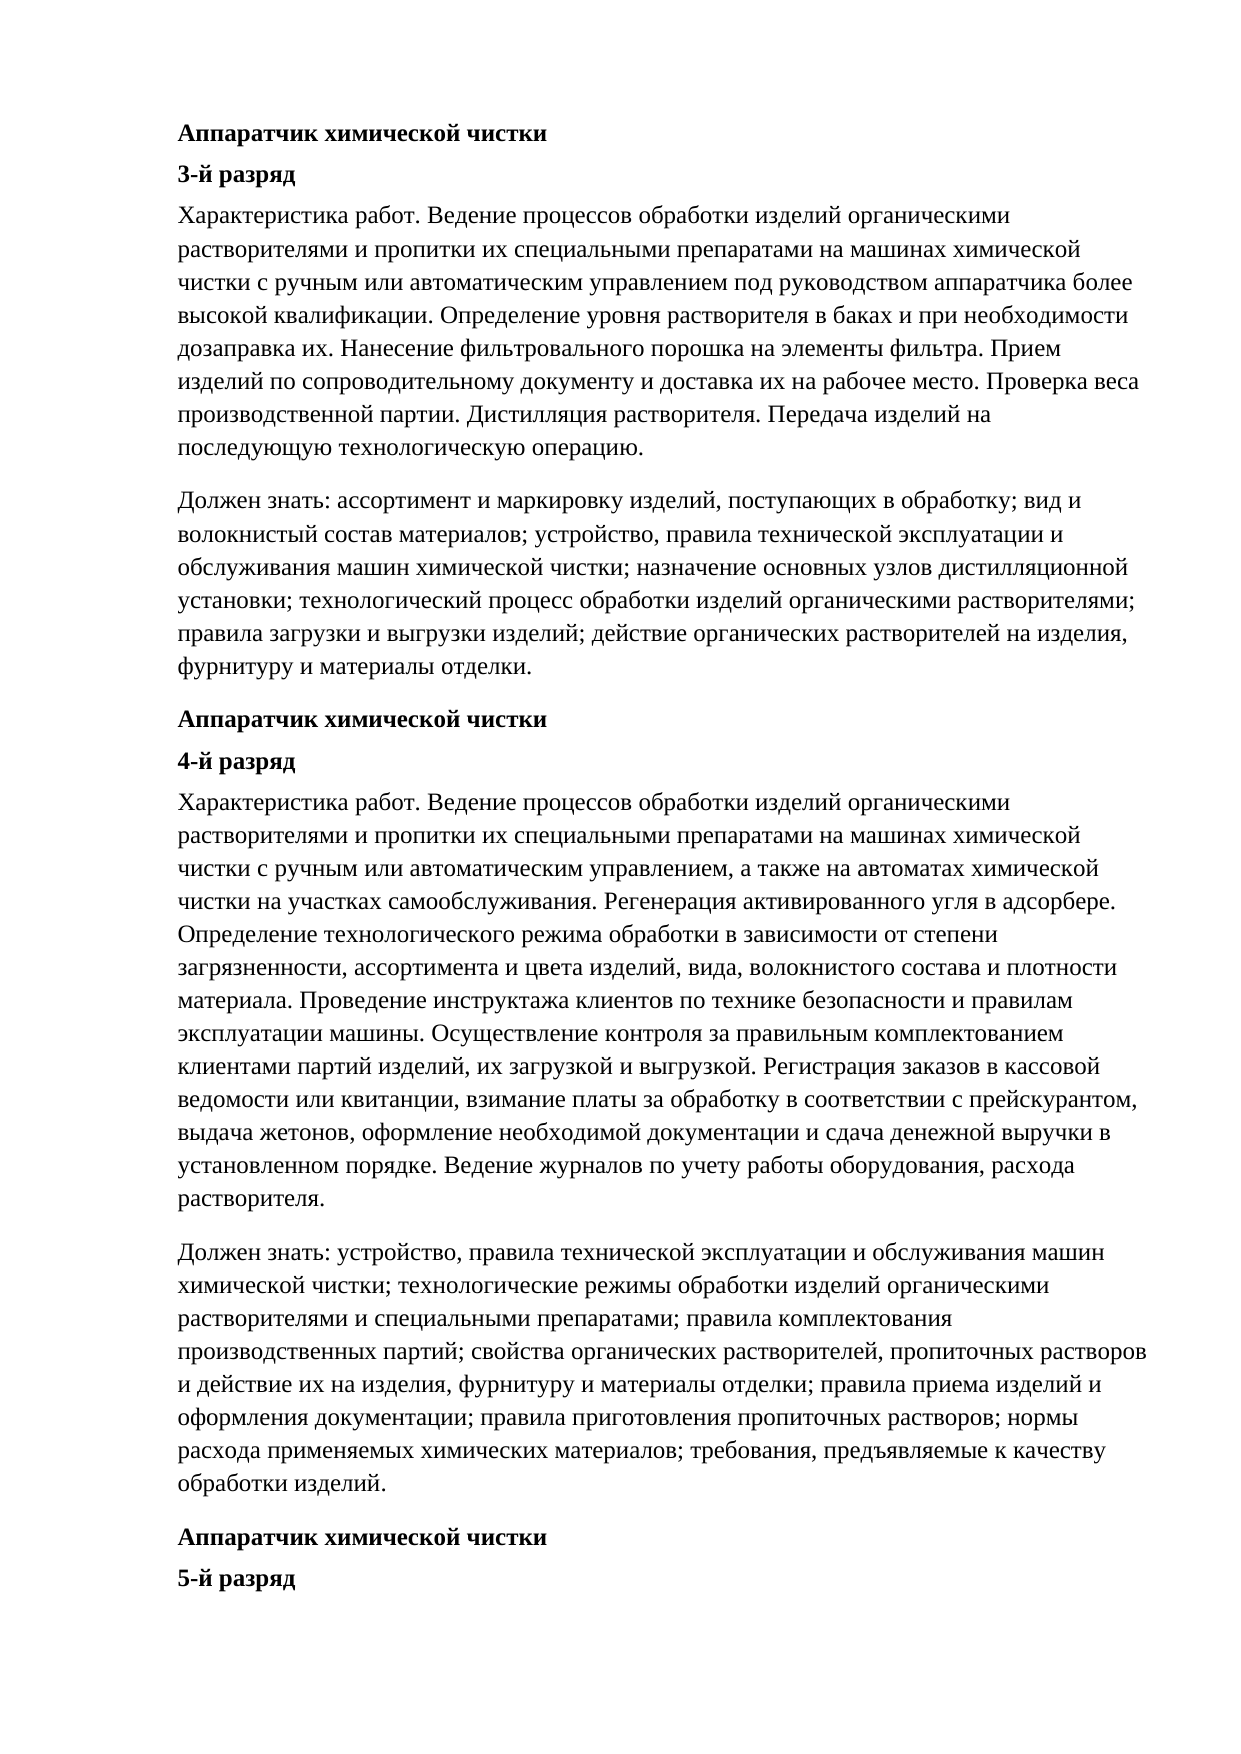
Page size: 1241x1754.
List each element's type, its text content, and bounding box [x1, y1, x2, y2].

text Аппаратчик химической чистки [177, 118, 1152, 147]
text Аппаратчик химической чистки [177, 1522, 1152, 1551]
text Аппаратчик химической чистки [177, 704, 1152, 733]
text Характеристика работ. Ведение процессов обработки изделий органическими растворителями и пропитки их специальными препаратами на машинах химической чистки с ручным или автоматическим управлением, а также на автоматах химической чистки на участках самообслуживания. Регенерация активированного угля в адсорбере. Определение технологического режима обработки в зависимости от степени загрязненности, ассортимента и цвета изделий, вида, волокнистого состава и плотности материала. Проведение инструктажа клиентов по технике безопасности и правилам эксплуатации машины. Осуществление контроля за правильным комплектованием клиентами партий изделий, их загрузкой и выгрузкой. Регистрация заказов в кассовой ведомости или квитанции, взимание платы за обработку в соответствии с прейскурантом, выдача жетонов, оформление необходимой документации и сдача денежной выручки в установленном порядке. Ведение журналов по учету работы оборудования, расхода растворителя. [177, 787, 1152, 1212]
text Должен знать: устройство, правила технической эксплуатации и обслуживания машин химической чистки; технологические режимы обработки изделий органическими растворителями и специальными препаратами; правила комплектования производственных партий; свойства органических растворителей, пропиточных растворов и действие их на изделия, фурнитуру и материалы отделки; правила приема изделий и оформления документации; правила приготовления пропиточных растворов; нормы расхода применяемых химических материалов; требования, предъявляемые к качеству обработки изделий. [177, 1237, 1152, 1497]
text Должен знать: ассортимент и маркировку изделий, поступающих в обработку; вид и волокнистый состав материалов; устройство, правила технической эксплуатации и обслуживания машин химической чистки; назначение основных узлов дистилляционной установки; технологический процесс обработки изделий органическими растворителями; правила загрузки и выгрузки изделий; действие органических растворителей на изделия, фурнитуру и материалы отделки. [177, 486, 1152, 679]
text 3-й разряд [177, 159, 1152, 188]
text 4-й разряд [177, 746, 1152, 774]
text Характеристика работ. Ведение процессов обработки изделий органическими растворителями и пропитки их специальными препаратами на машинах химической чистки с ручным или автоматическим управлением под руководством аппаратчика более высокой квалификации. Определение уровня растворителя в баках и при необходимости дозаправка их. Нанесение фильтровального порошка на элементы фильтра. Прием изделий по сопроводительному документу и доставка их на рабочее место. Проверка веса производственной партии. Дистилляция растворителя. Передача изделий на последующую технологическую операцию. [177, 201, 1152, 461]
text 5-й разряд [177, 1563, 1152, 1592]
